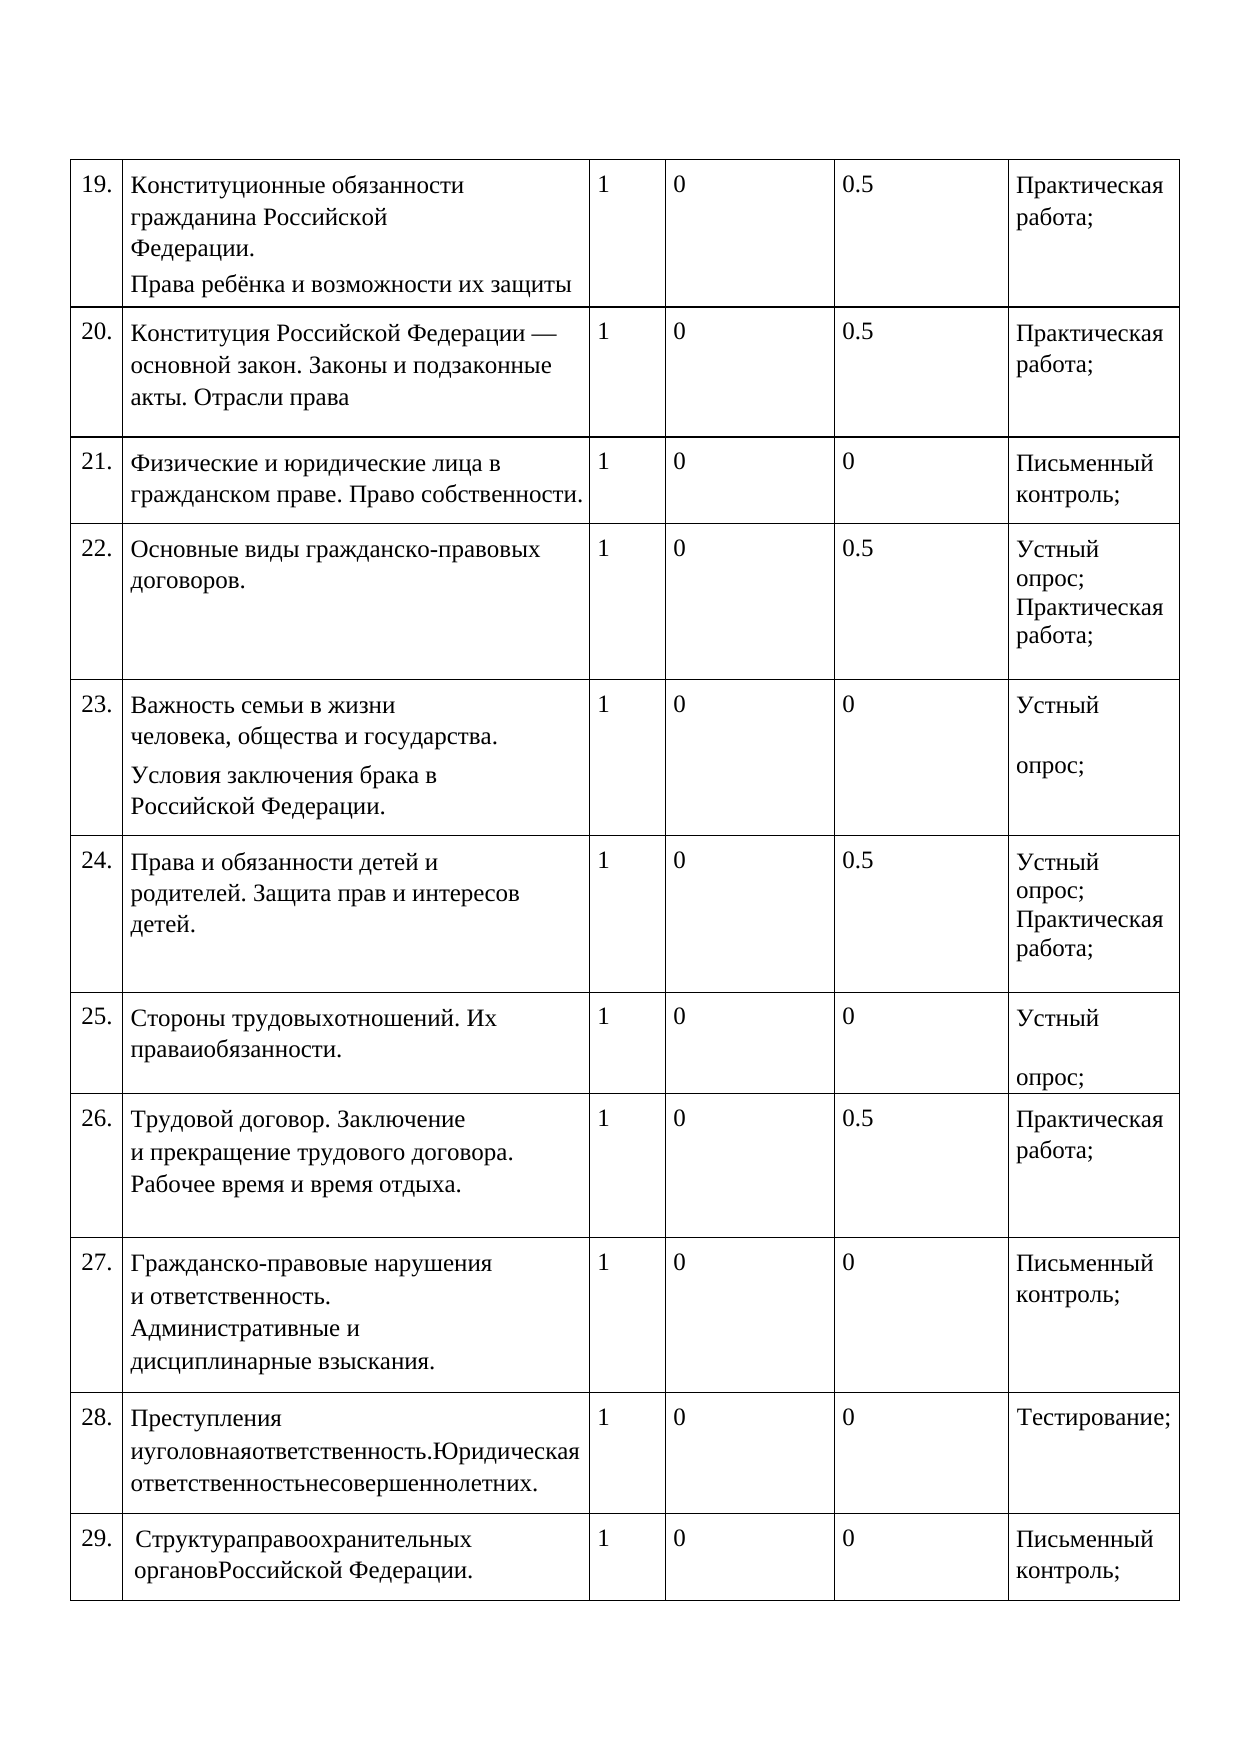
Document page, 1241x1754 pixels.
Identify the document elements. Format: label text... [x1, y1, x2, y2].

table_cell 1 [590, 993, 665, 1093]
table_cell Структураправоохранительных органовРоссийской Федерации. [123, 1514, 589, 1599]
table_cell 0.5 [835, 836, 1008, 992]
table_cell 0 [666, 680, 834, 835]
table_cell 0 [835, 1514, 1008, 1599]
table_cell 1 [590, 438, 665, 523]
table_cell Основные виды гражданско-правовых договоров. [123, 524, 589, 679]
table_cell 1 [590, 1514, 665, 1599]
table_cell 0 [666, 836, 834, 992]
table_cell 0 [666, 438, 834, 523]
table_cell 29. [71, 1514, 122, 1599]
table_cell Конституция Российской Федерации —основной закон. Законы и подзаконные акты. Отрасли права [123, 308, 589, 436]
table_header 0.5 [835, 160, 1008, 306]
table_cell 0 [666, 1094, 834, 1237]
table_cell Письменный контроль; [1009, 438, 1179, 523]
table_cell Устный опрос; [1009, 680, 1179, 835]
table_cell Физические и юридические лица в гражданском праве. Право собственности. [123, 438, 589, 523]
table_cell Стороны трудовыхотношений. Их праваиобязанности. [123, 993, 589, 1093]
table_cell 0.5 [835, 524, 1008, 679]
table_cell 1 [590, 1238, 665, 1392]
table_cell 20. [71, 308, 122, 436]
table_cell Практическая работа; [1009, 308, 1179, 436]
table_cell Письменный контроль; [1009, 1238, 1179, 1392]
table_cell 0 [666, 524, 834, 679]
table_cell 21. [71, 438, 122, 523]
table_cell 0 [835, 680, 1008, 835]
table_cell 1 [590, 308, 665, 436]
table_cell 23. [71, 680, 122, 835]
table_cell Права и обязанности детей и родителей. Защита прав и интересов детей. [123, 836, 589, 992]
table_cell Практическая работа; [1009, 1094, 1179, 1237]
table_cell Письменный контроль; [1009, 1514, 1179, 1599]
table_cell Устный опрос; [1009, 993, 1179, 1093]
table_cell 1 [590, 1393, 665, 1513]
table_cell Преступления иуголовнаяответственность.Юридическая ответственностьнесовершеннолетних. [123, 1393, 589, 1513]
table_cell Устный опрос; Практическая работа; [1009, 524, 1179, 679]
table_cell 27. [71, 1238, 122, 1392]
table_cell 26. [71, 1094, 122, 1237]
table_cell 0 [666, 1393, 834, 1513]
table_cell 0 [666, 308, 834, 436]
table_cell 24. [71, 836, 122, 992]
table_cell 1 [590, 836, 665, 992]
table_cell 0.5 [835, 308, 1008, 436]
table_cell 1 [590, 524, 665, 679]
table_header Практическая работа; [1009, 160, 1179, 306]
table_cell 0 [835, 1393, 1008, 1513]
table_cell 1 [590, 1094, 665, 1237]
table_cell 0.5 [835, 1094, 1008, 1237]
table_cell 0 [666, 1238, 834, 1392]
table_cell Важность семьи в жизни человека, общества и государства. Условия заключения брака в Российской Федерации. [123, 680, 589, 835]
table_header Конституционные обязанности гражданина Российской Федерации. Права ребёнка и возможности их защиты [123, 160, 589, 306]
table_cell Тестирование; [1009, 1393, 1179, 1513]
table_cell Гражданско-правовые нарушения и ответственность. Административные и дисциплинарные взыскания. [123, 1238, 589, 1392]
table_cell 0 [835, 993, 1008, 1093]
table_header 19. [71, 160, 122, 306]
table_cell 1 [590, 680, 665, 835]
table_cell 25. [71, 993, 122, 1093]
table_cell Устный опрос; Практическая работа; [1009, 836, 1179, 992]
table_cell 0 [835, 438, 1008, 523]
table_cell 0 [666, 993, 834, 1093]
table_cell 0 [666, 1514, 834, 1599]
table_cell Трудовой договор. Заключение и прекращение трудового договора. Рабочее время и время отдыха. [123, 1094, 589, 1237]
table_header 0 [666, 160, 834, 306]
table_cell 0 [835, 1238, 1008, 1392]
table_cell 22. [71, 524, 122, 679]
table_cell 28. [71, 1393, 122, 1513]
table_header 1 [590, 160, 665, 306]
